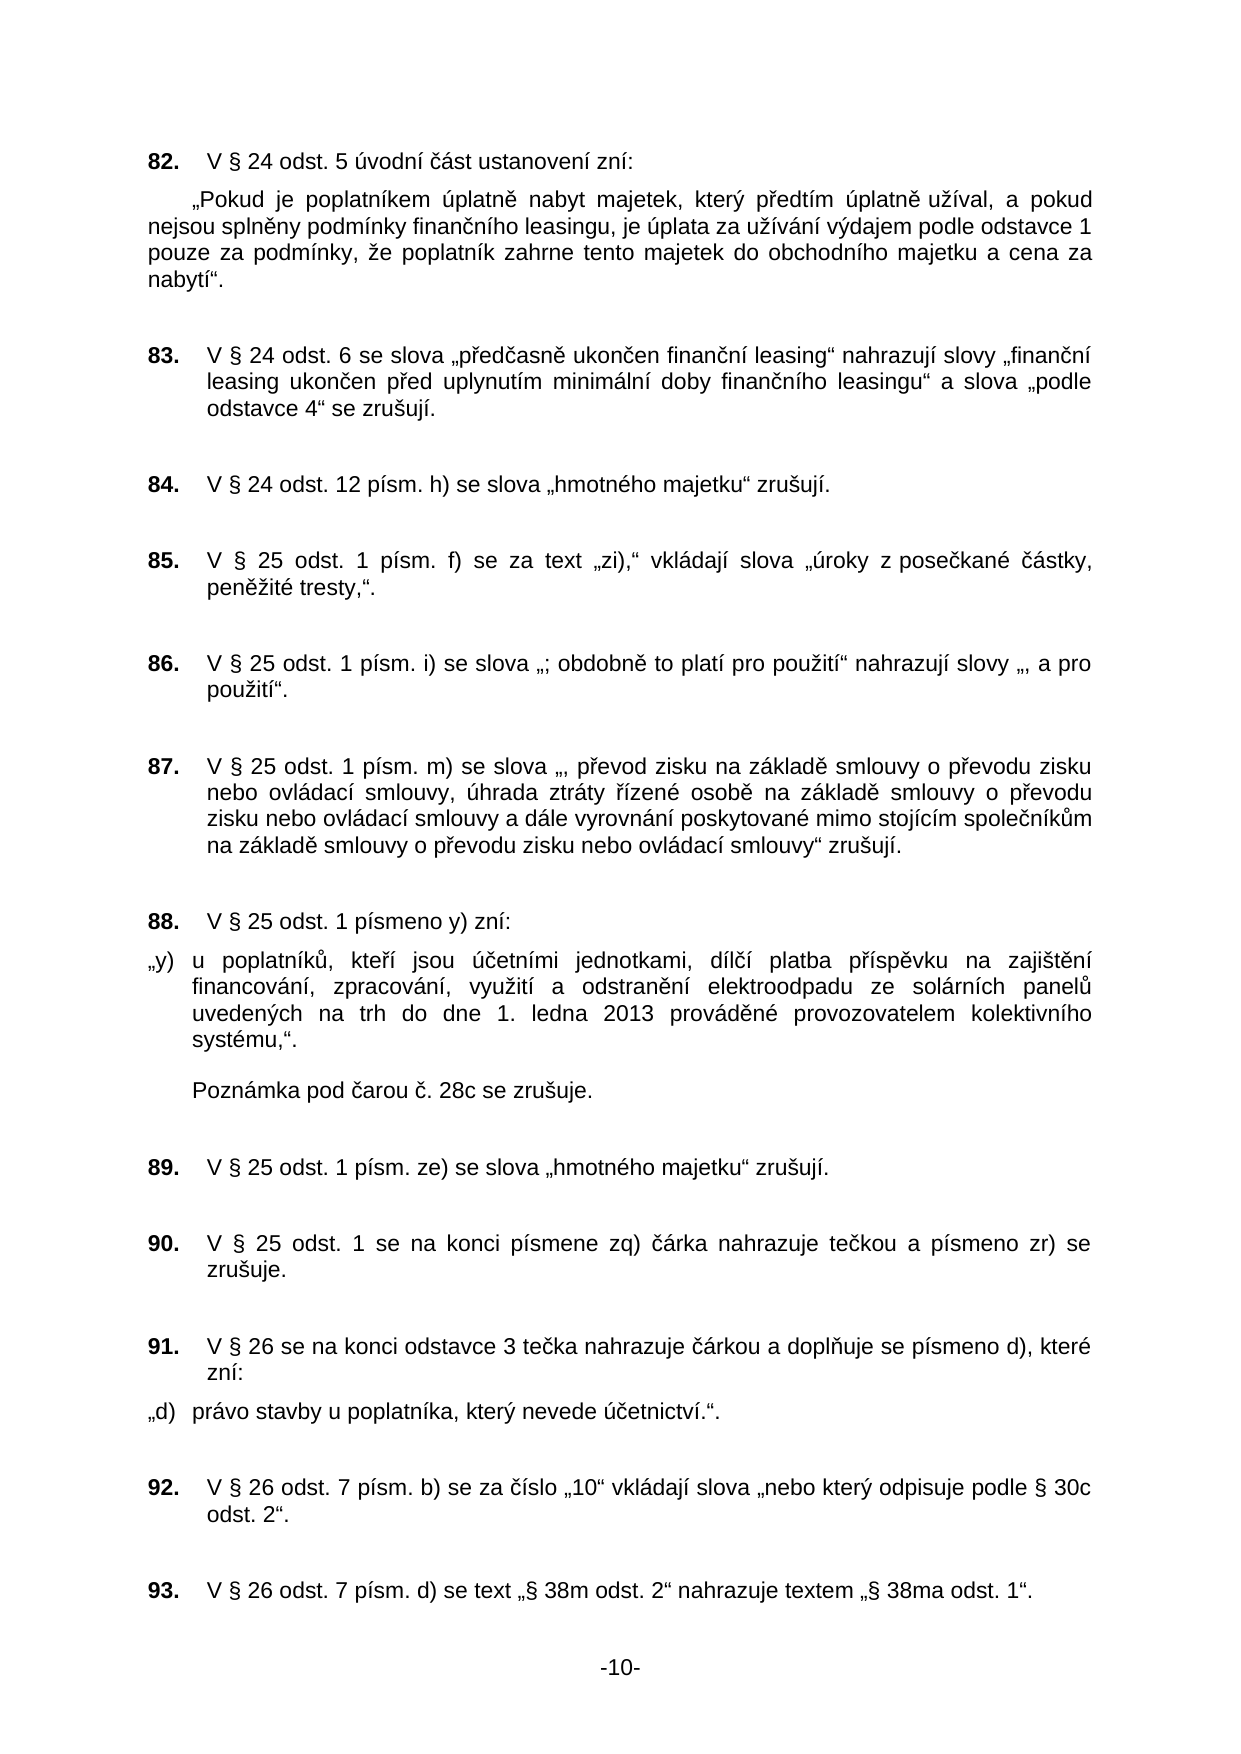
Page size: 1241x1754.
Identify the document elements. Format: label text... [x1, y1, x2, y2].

text V § 24 odst. 12 písm. h) se slova „hmotného majetku“ zrušují. [148, 471, 1093, 497]
text V § 26 se na konci odstavce 3 tečka nahrazuje čárkou a doplňuje se písmeno d), které zní: [148, 1333, 1093, 1386]
text V § 26 odst. 7 písm. d) se text „§ 38m odst. 2“ nahrazuje textem „§ 38ma odst. 1“. [148, 1577, 1093, 1603]
text V § 25 odst. 1 písm. f) se za text „zi),“ vkládají slova „úroky z posečkané částky, peněžité tresty,“. [148, 547, 1093, 600]
text V § 25 odst. 1 se na konci písmene zq) čárka nahrazuje tečkou a písmeno zr) se zrušuje. [148, 1230, 1093, 1283]
text V § 25 odst. 1 písm. m) se slova „, převod zisku na základě smlouvy o převodu zisku nebo ovládací smlouvy, úhrada ztráty řízené osobě na základě smlouvy o převodu zisku nebo ovládací smlouvy a dále vyrovnání poskytované mimo stojícím společníkům na základě smlouvy o převodu zisku nebo ovládací smlouvy“ zrušují. [148, 753, 1093, 858]
text V § 25 odst. 1 písm. ze) se slova „hmotného majetku“ zrušují. [148, 1154, 1093, 1180]
text V § 24 odst. 6 se slova „předčasně ukončen finanční leasing“ nahrazují slovy „finanční leasing ukončen před uplynutím minimální doby finančního leasingu“ a slova „podle odstavce 4“ se zrušují. [148, 342, 1093, 421]
text Poznámka pod čarou č. 28c se zrušuje. [148, 1077, 1093, 1104]
text V § 25 odst. 1 písm. i) se slova „; obdobně to platí pro použití“ nahrazují slovy „, a pro použití“. [148, 650, 1093, 703]
text V § 26 odst. 7 písm. b) se za číslo „10“ vkládají slova „nebo který odpisuje podle § 30c odst. 2“. [148, 1474, 1093, 1527]
list „y) u poplatníků, kteří jsou účetními jednotkami, dílčí platba příspěvku na zajištění financování, zpracování, využití a odstranění elektroodpadu ze solárních panelů uvedených na trh do dne 1. ledna 2013 prováděné provozovatelem kolektivního systému,“. [148, 947, 1093, 1052]
list „Pokud je poplatníkem úplatně nabyt majetek, který předtím úplatně užíval, a pokud nejsou splněny podmínky finančního leasingu, je úplata za užívání výdajem podle odstavce 1 pouze za podmínky, že poplatník zahrne tento majetek do obchodního majetku a cena za nabytí“. [148, 186, 1093, 292]
list „d) právo stavby u poplatníka, který nevede účetnictví.“. [148, 1398, 1093, 1424]
text V § 24 odst. 5 úvodní část ustanovení zní: [148, 148, 1093, 174]
text V § 25 odst. 1 písmeno y) zní: [148, 908, 1093, 934]
